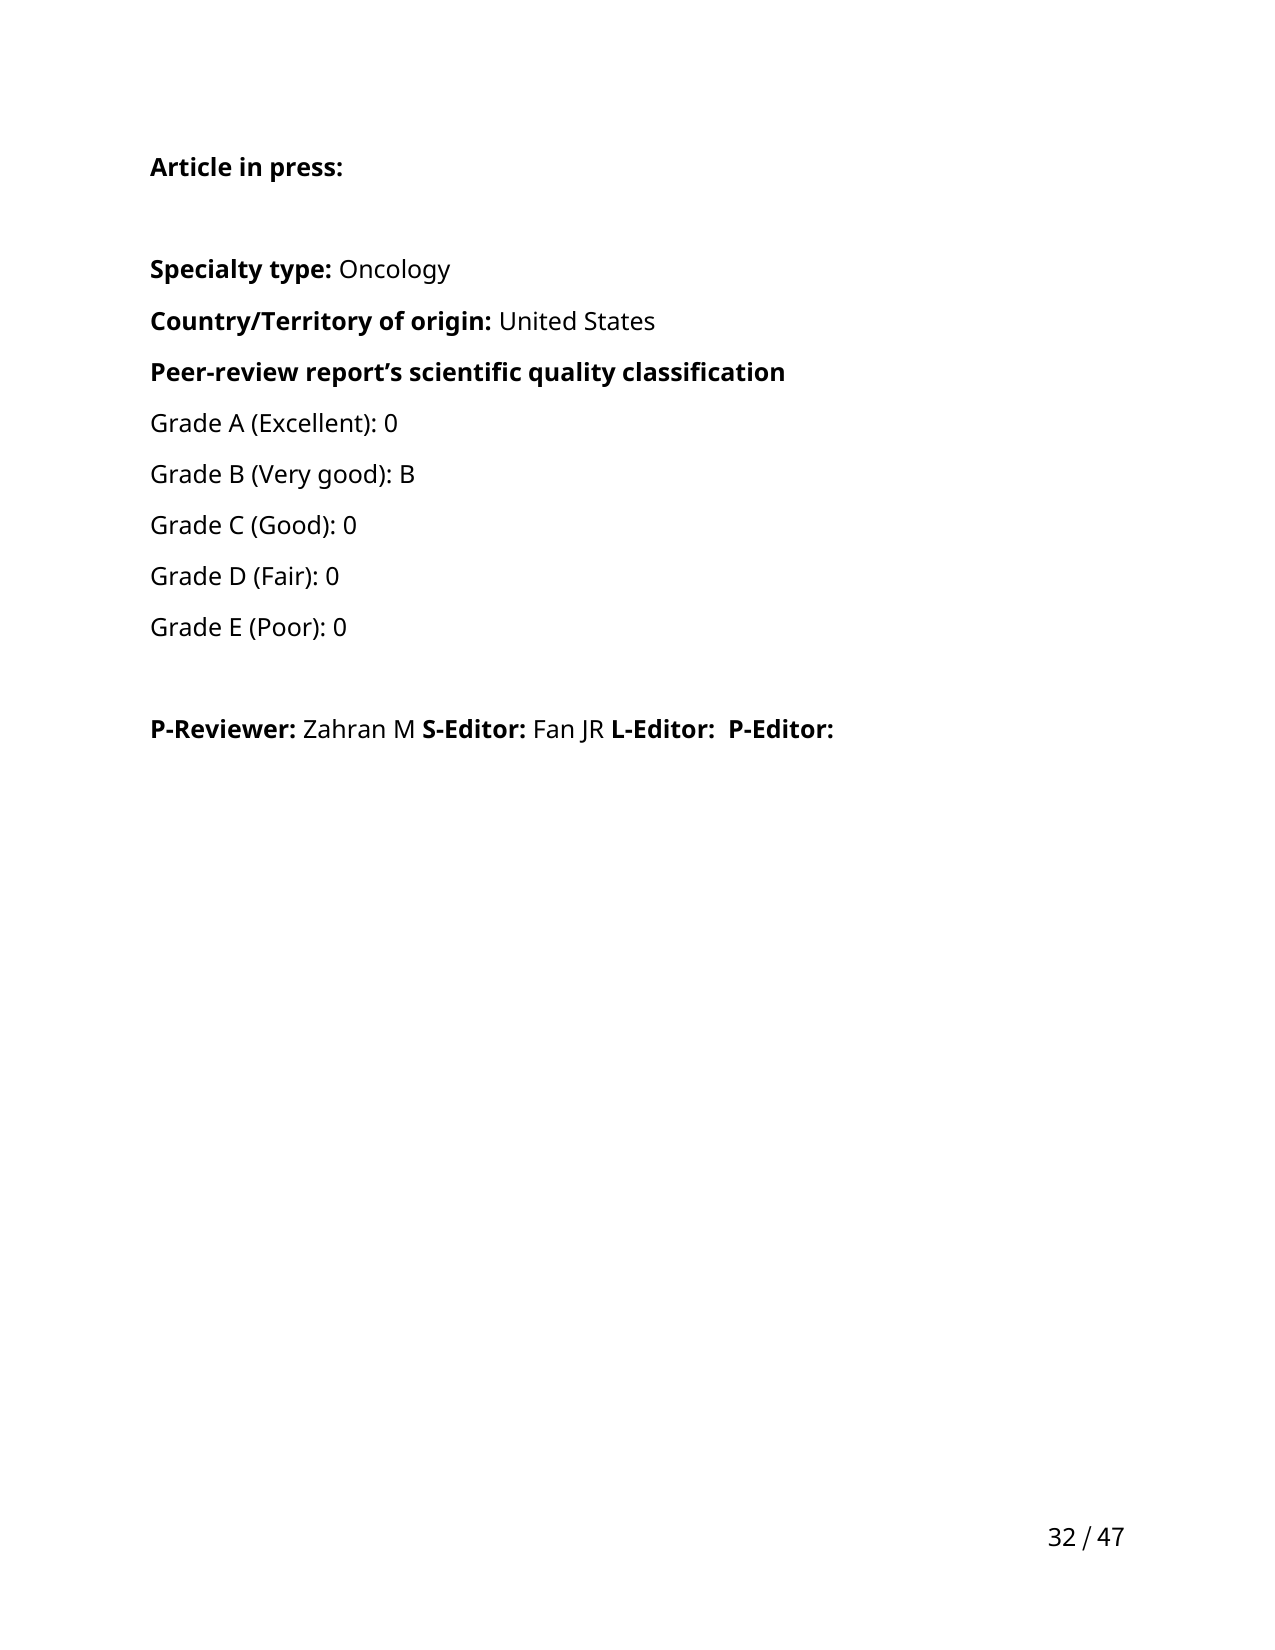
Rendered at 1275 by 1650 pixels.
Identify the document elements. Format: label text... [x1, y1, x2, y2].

text Peer-review report’s scientific quality classification [150, 354, 1125, 388]
text Article in press: [150, 150, 1125, 184]
text Grade C (Good): 0 [150, 507, 1125, 541]
text P-Reviewer: Zahran M S-Editor: Fan JR L-Editor: P-Editor: [150, 711, 1125, 746]
text Grade B (Very good): B [150, 456, 1125, 490]
text Grade D (Fair): 0 [150, 558, 1125, 592]
text Grade E (Poor): 0 [150, 609, 1125, 643]
text Country/Territory of origin: United States [150, 303, 1125, 337]
text Specialty type: Oncology [150, 252, 1125, 286]
text Grade A (Excellent): 0 [150, 405, 1125, 439]
